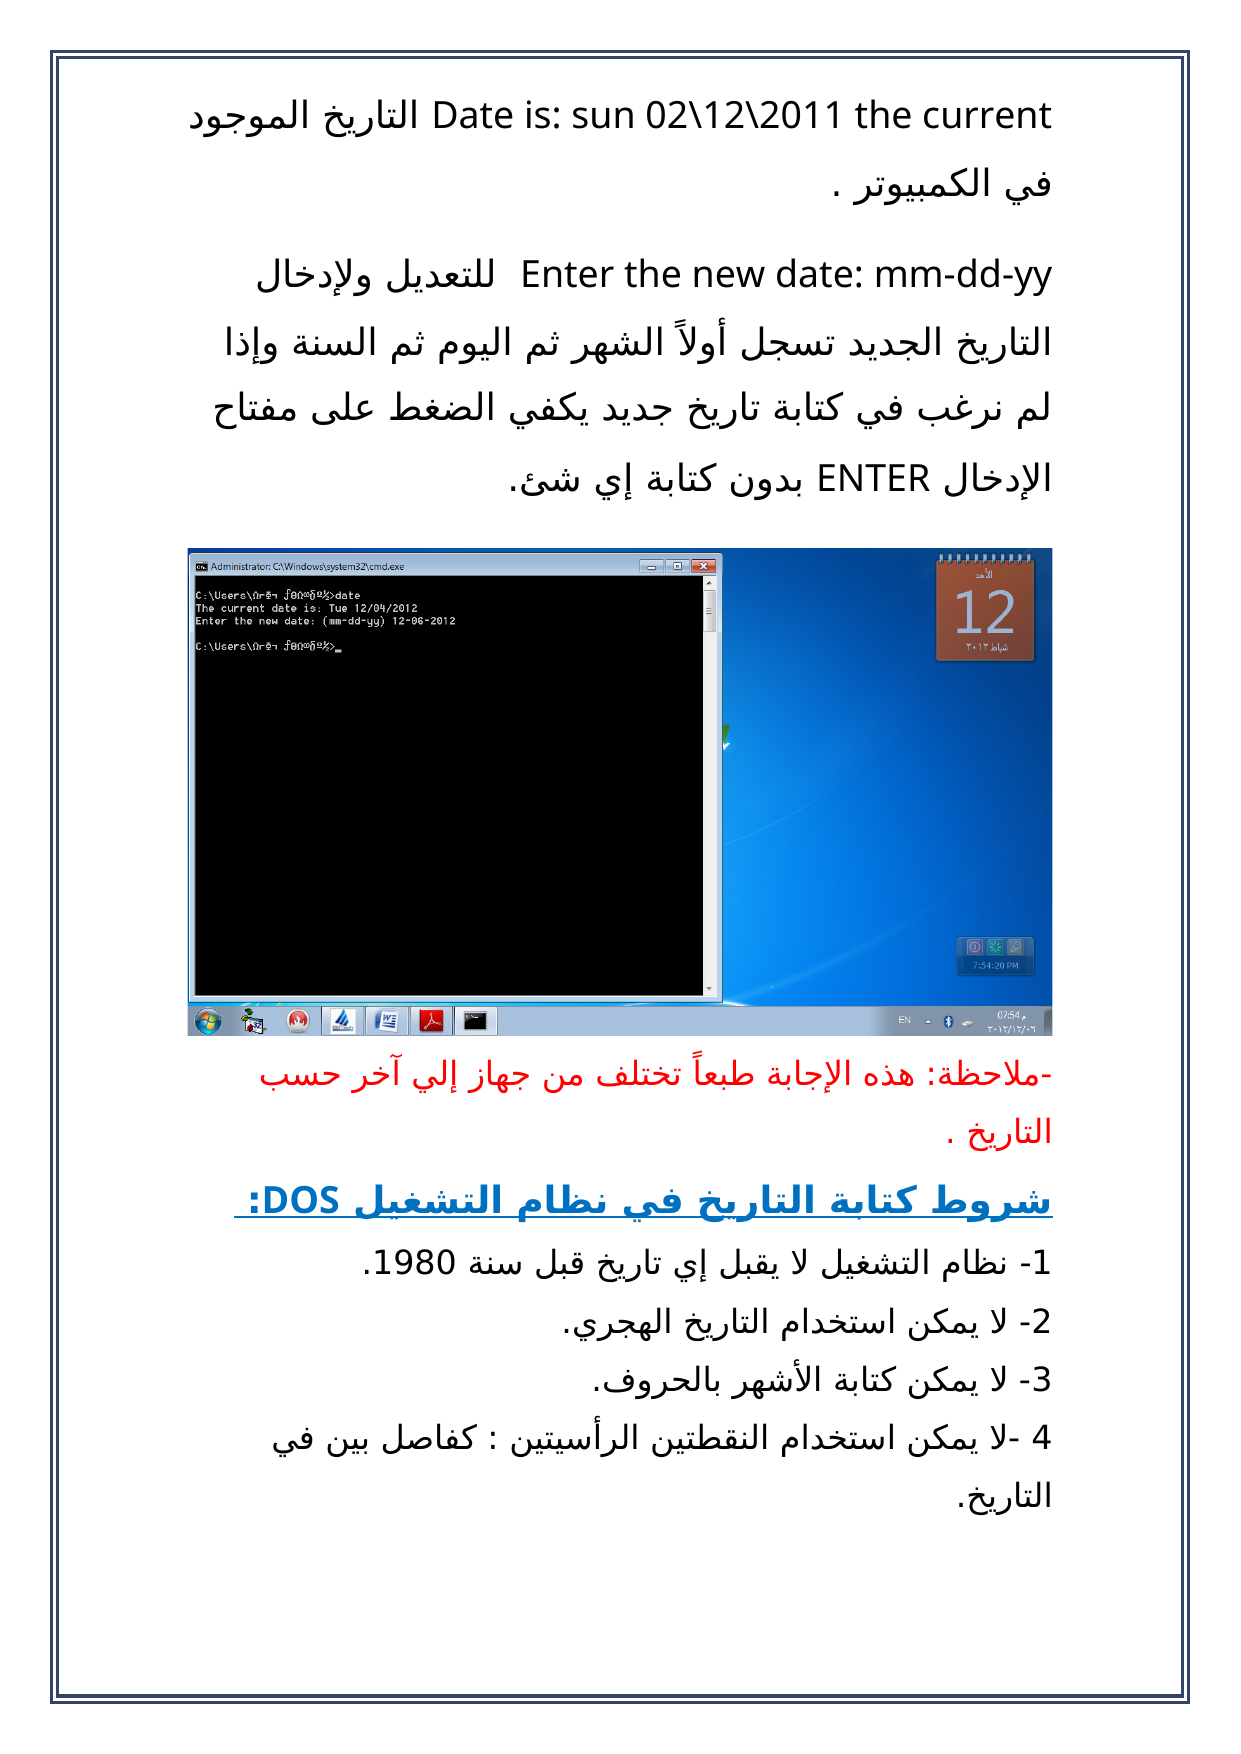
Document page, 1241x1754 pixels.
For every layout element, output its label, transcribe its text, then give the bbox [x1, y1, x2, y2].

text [187, 1036, 1053, 1516]
picture [187, 548, 1053, 1036]
text Date is: sun 02\12\2011 the current التاريخ الموجود في الكمبيوتر . [187, 89, 1053, 205]
text Enter the new date: mm-dd-yy للتعديل ولإدخال التاريخ الجديد تسجل أولاً الشهر ثم اليوم ثم السنة وإذا لم نرغب في كتابة تاريخ جديد يكفي الضغط على مفتاح الإدخال ENTER بدون كتابة إي شئ. [187, 248, 1053, 502]
